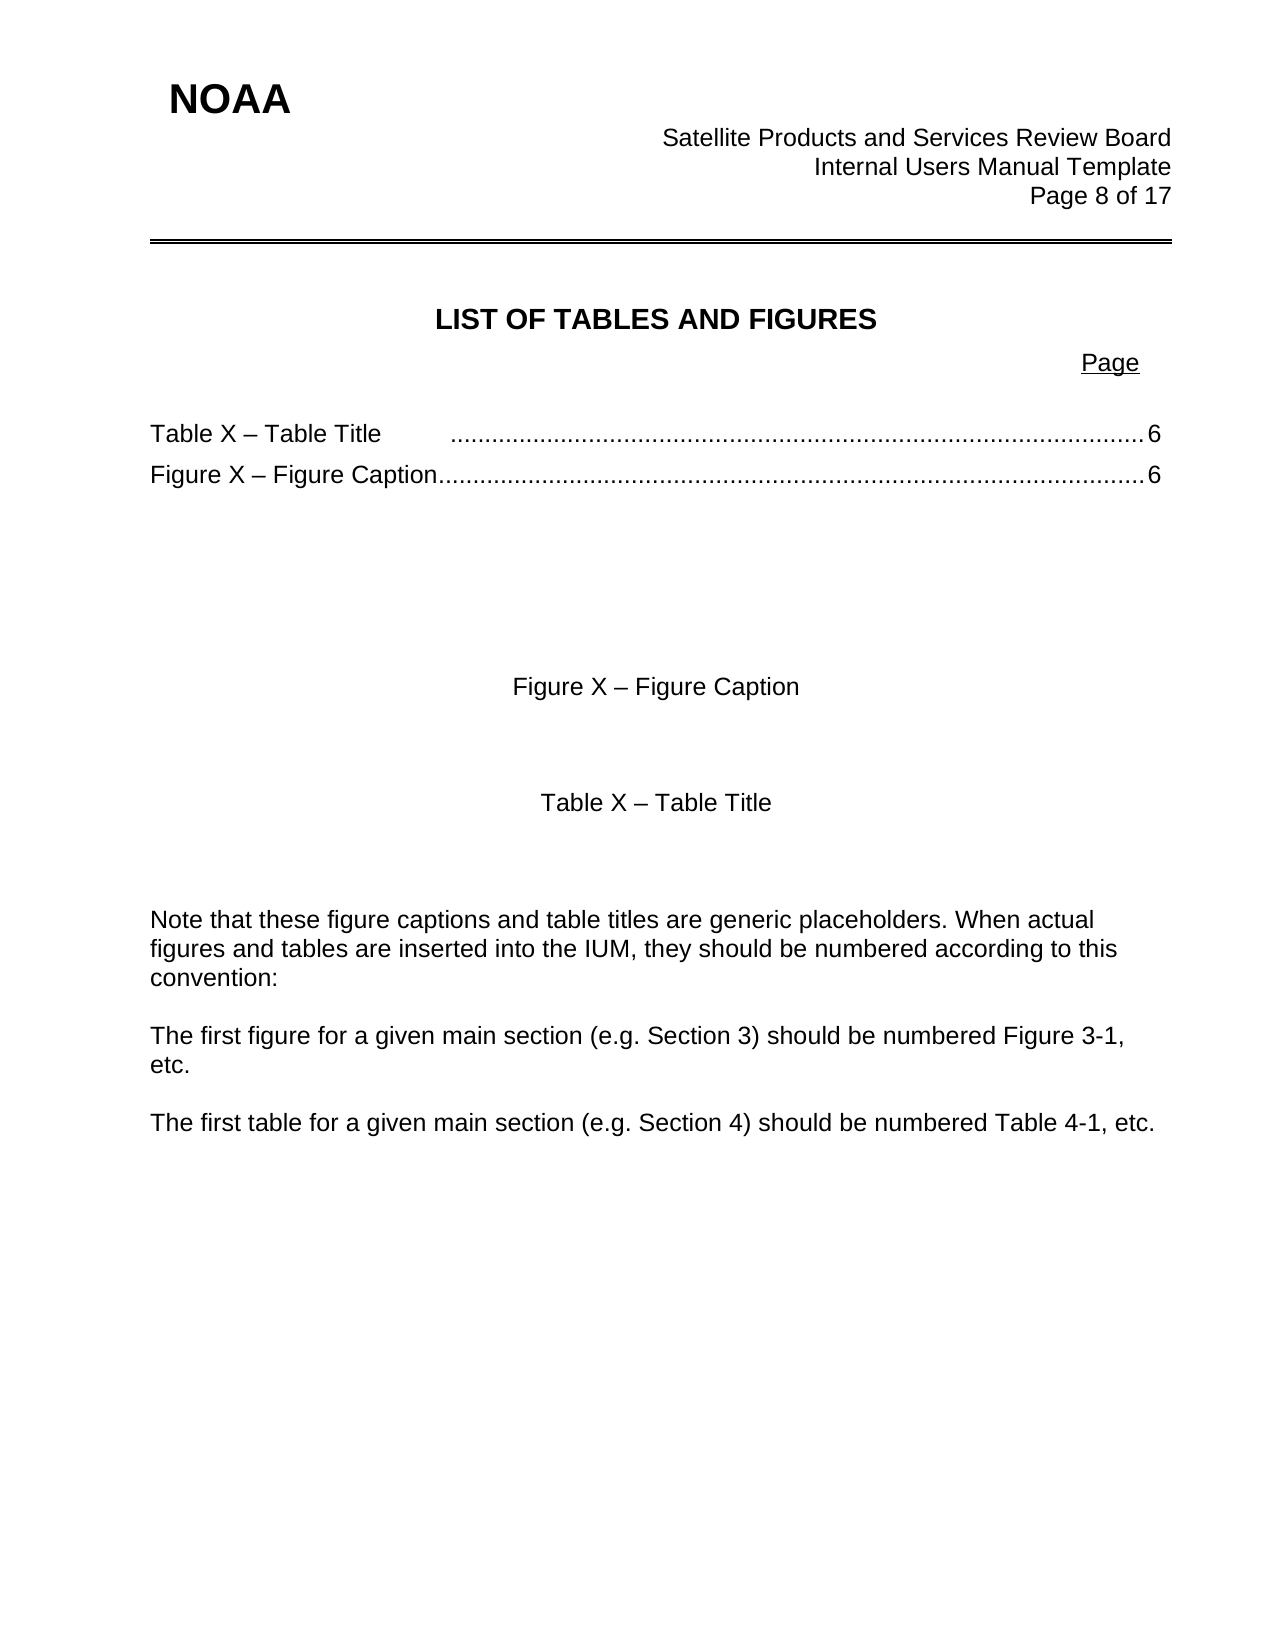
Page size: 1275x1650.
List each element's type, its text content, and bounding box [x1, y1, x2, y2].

text Table X – Table Title 6 [150, 419, 1162, 448]
text Table X – Table Title [150, 788, 1162, 817]
text Note that these figure captions and table titles are generic placeholders. When actual figures and tables are inserted into the IUM, they should be numbered according to this convention: [150, 904, 1162, 992]
text Figure X – Figure Caption [150, 672, 1162, 701]
text The first figure for a given main section (e.g. Section 3) should be numbered Figure 3-1, etc. [150, 1021, 1162, 1079]
text The first table for a given main section (e.g. Section 4) should be numbered Table 4-1, etc. [150, 1108, 1162, 1137]
subtitle LIST OF TABLES AND FIGURES [150, 302, 1162, 336]
text Page [150, 348, 1162, 377]
text Figure X – Figure Caption 6 [150, 460, 1162, 489]
